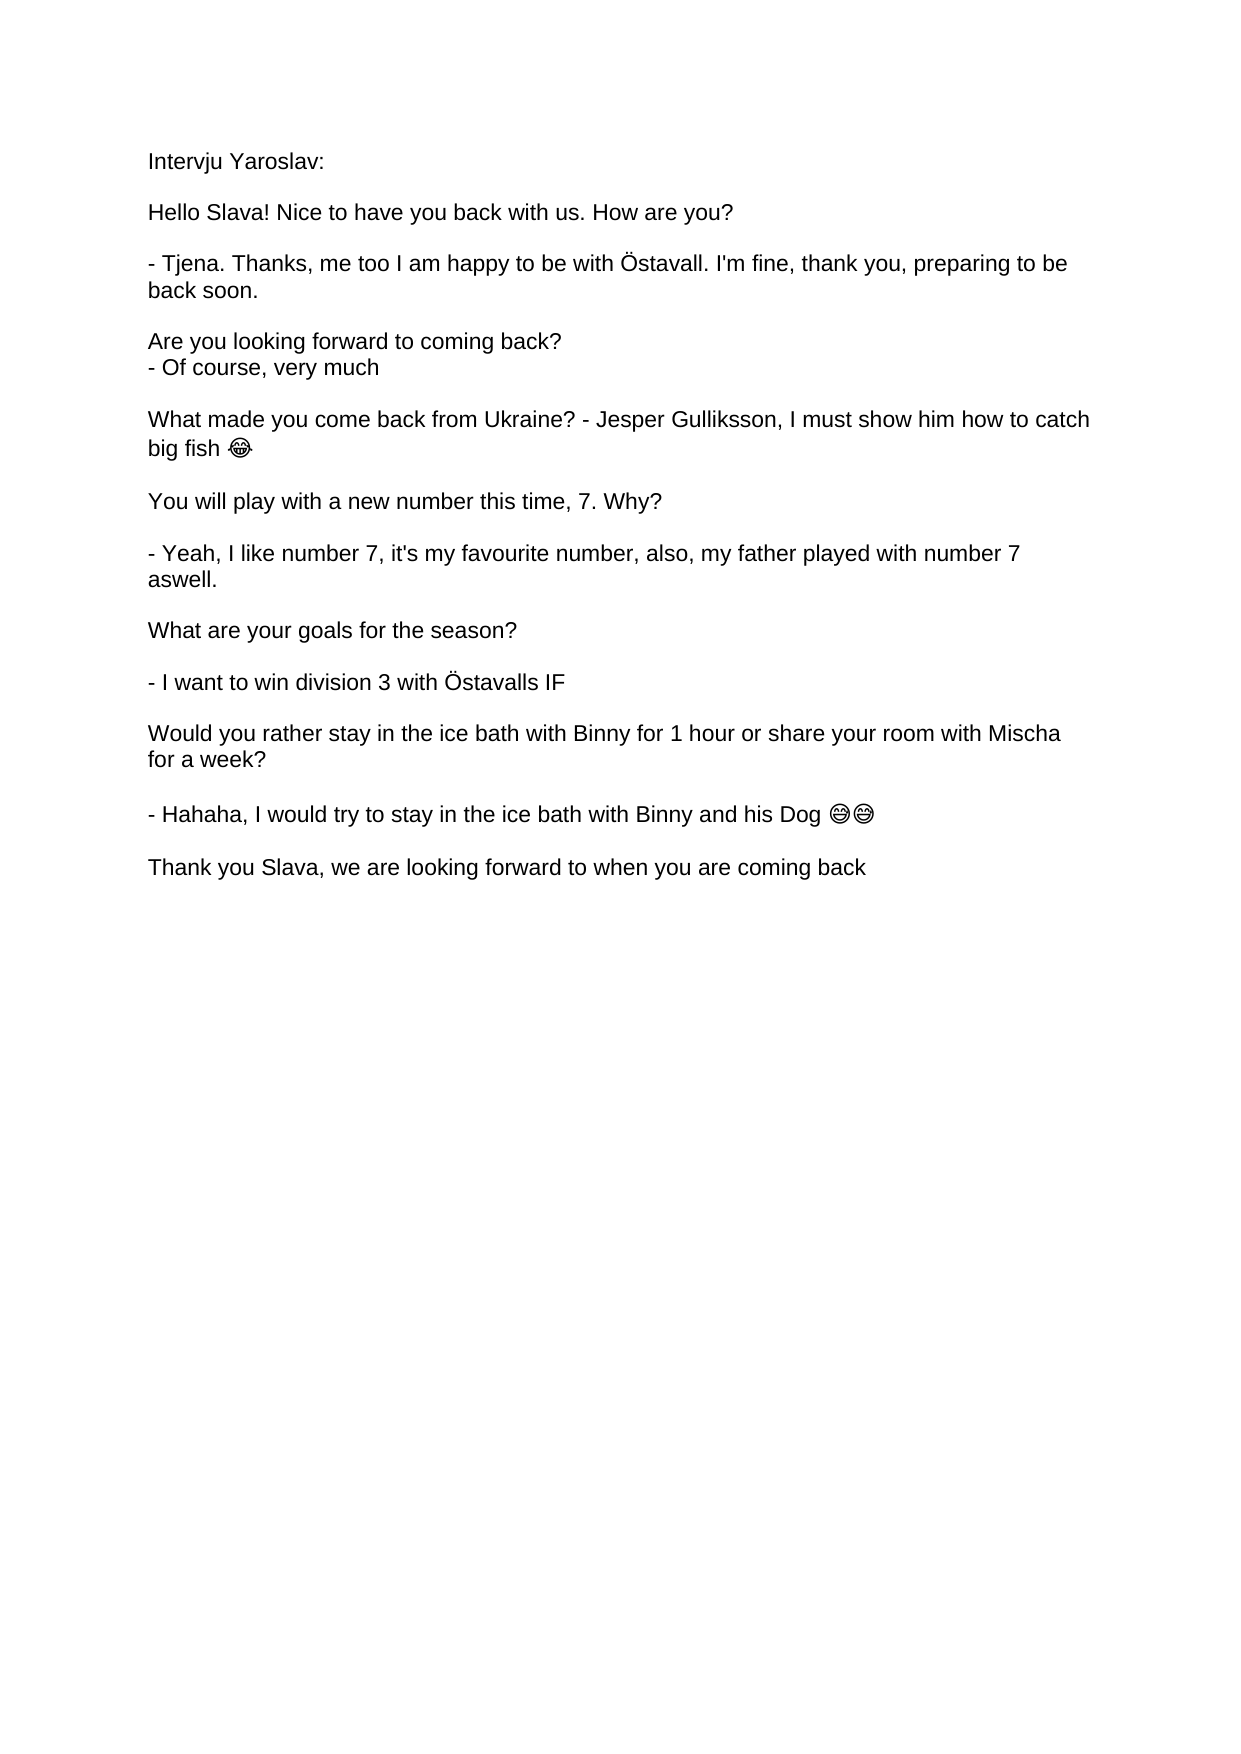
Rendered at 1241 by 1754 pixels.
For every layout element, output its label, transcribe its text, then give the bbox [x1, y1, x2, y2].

text Hello Slava! Nice to have you back with us. How are you? [148, 199, 1093, 225]
text Thank you Slava, we are looking forward to when you are coming back [148, 854, 1093, 880]
text - Hahaha, I would try to stay in the ice bath with Binny and his Dog 😅😅 [148, 798, 1093, 829]
text - Tjena. Thanks, me too I am happy to be with Östavall. I'm fine, thank you, preparing to be back soon. [148, 250, 1093, 303]
text Intervju Yaroslav: [148, 148, 1093, 174]
text Would you rather stay in the ice bath with Binny for 1 hour or share your room with Mischa for a week? [148, 720, 1093, 773]
text - Yeah, I like number 7, it's my favourite number, also, my father played with number 7 aswell. [148, 540, 1093, 592]
text What made you come back from Ukraine? - Jesper Gulliksson, I must show him how to catch big fish 🤣😂 [148, 406, 1093, 463]
text - Of course, very much [148, 354, 1093, 381]
text What are your goals for the season? [148, 617, 1093, 644]
text - I want to win division 3 with Östavalls IF [148, 669, 1093, 695]
text Are you looking forward to coming back? [148, 328, 1093, 354]
text You will play with a new number this time, 7. Why? [148, 488, 1093, 515]
